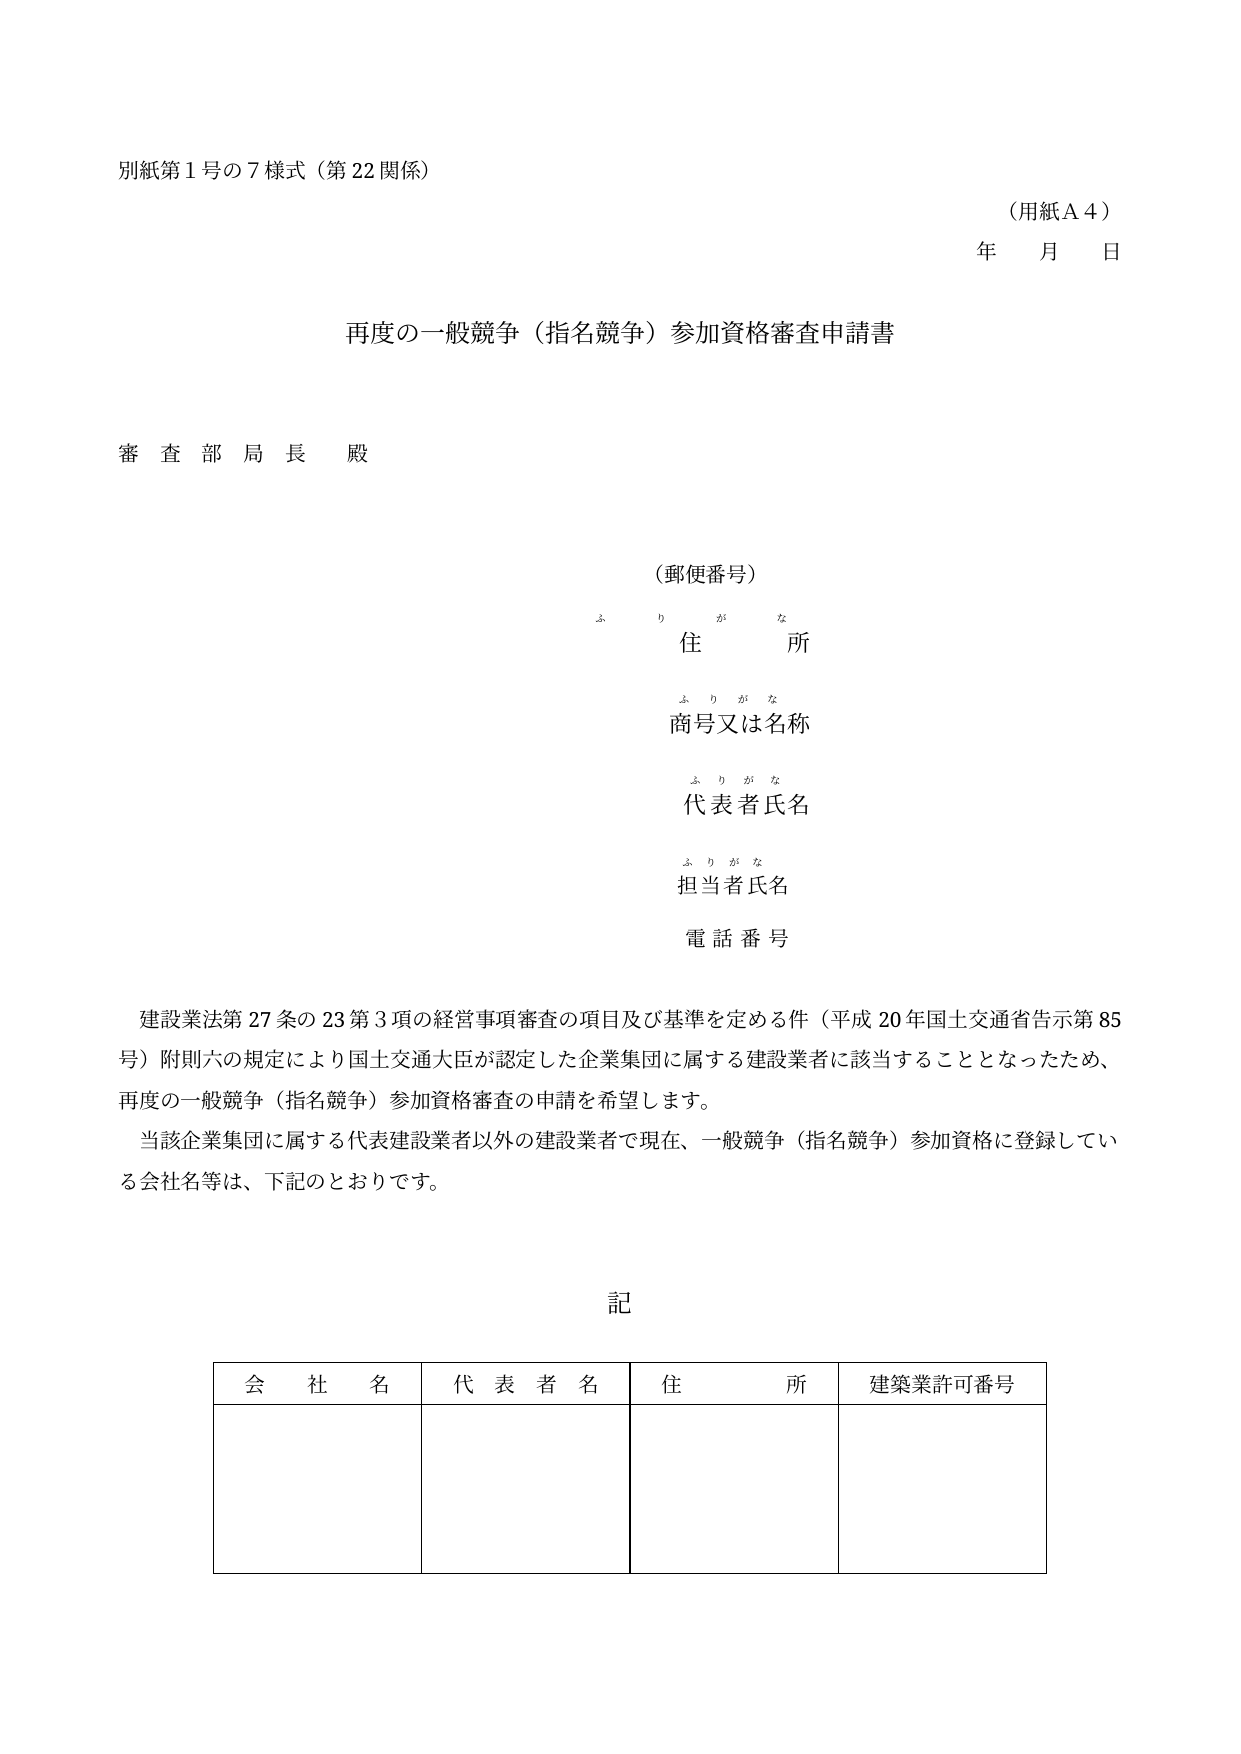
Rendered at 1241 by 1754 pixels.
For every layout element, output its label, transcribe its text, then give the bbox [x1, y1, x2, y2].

text 記 [118, 1281, 1122, 1322]
table_cell [214, 1405, 421, 1573]
text （郵便番号） [118, 554, 768, 594]
table_header 会 社 名 [214, 1363, 421, 1403]
table_cell [839, 1405, 1046, 1573]
text 電話番号 [118, 917, 789, 958]
text 当該企業集団に属する代表建設業者以外の建設業者で現在、一般競争（指名競争）参加資格に登録している会社名等は、下記のとおりです。 [118, 1119, 1122, 1200]
table_header 代 表 者 名 [422, 1363, 629, 1403]
text 別紙第１号の７様式（第22関係） [118, 149, 1122, 190]
table_cell [631, 1405, 838, 1573]
text （用紙Ａ４） [118, 190, 1122, 230]
text 建設業法第27条の23第３項の経営事項審査の項目及び基準を定める件（平成20年国土交通省告示第85号）附則六の規定により国土交通大臣が認定した企業集団に属する建設業者に該当することとなったため、再度の一般競争（指名競争）参加資格審査の申請を希望します。 [118, 998, 1122, 1119]
text 年 月 日 [118, 230, 1122, 271]
table_header 住 所 [631, 1363, 838, 1403]
text 再度の一般競争（指名競争）参加資格審査申請書 [118, 311, 1122, 352]
table_header 建築業許可番号 [839, 1363, 1046, 1403]
table_cell [422, 1405, 629, 1573]
text 審 査 部 局 長 殿 [118, 432, 1122, 473]
